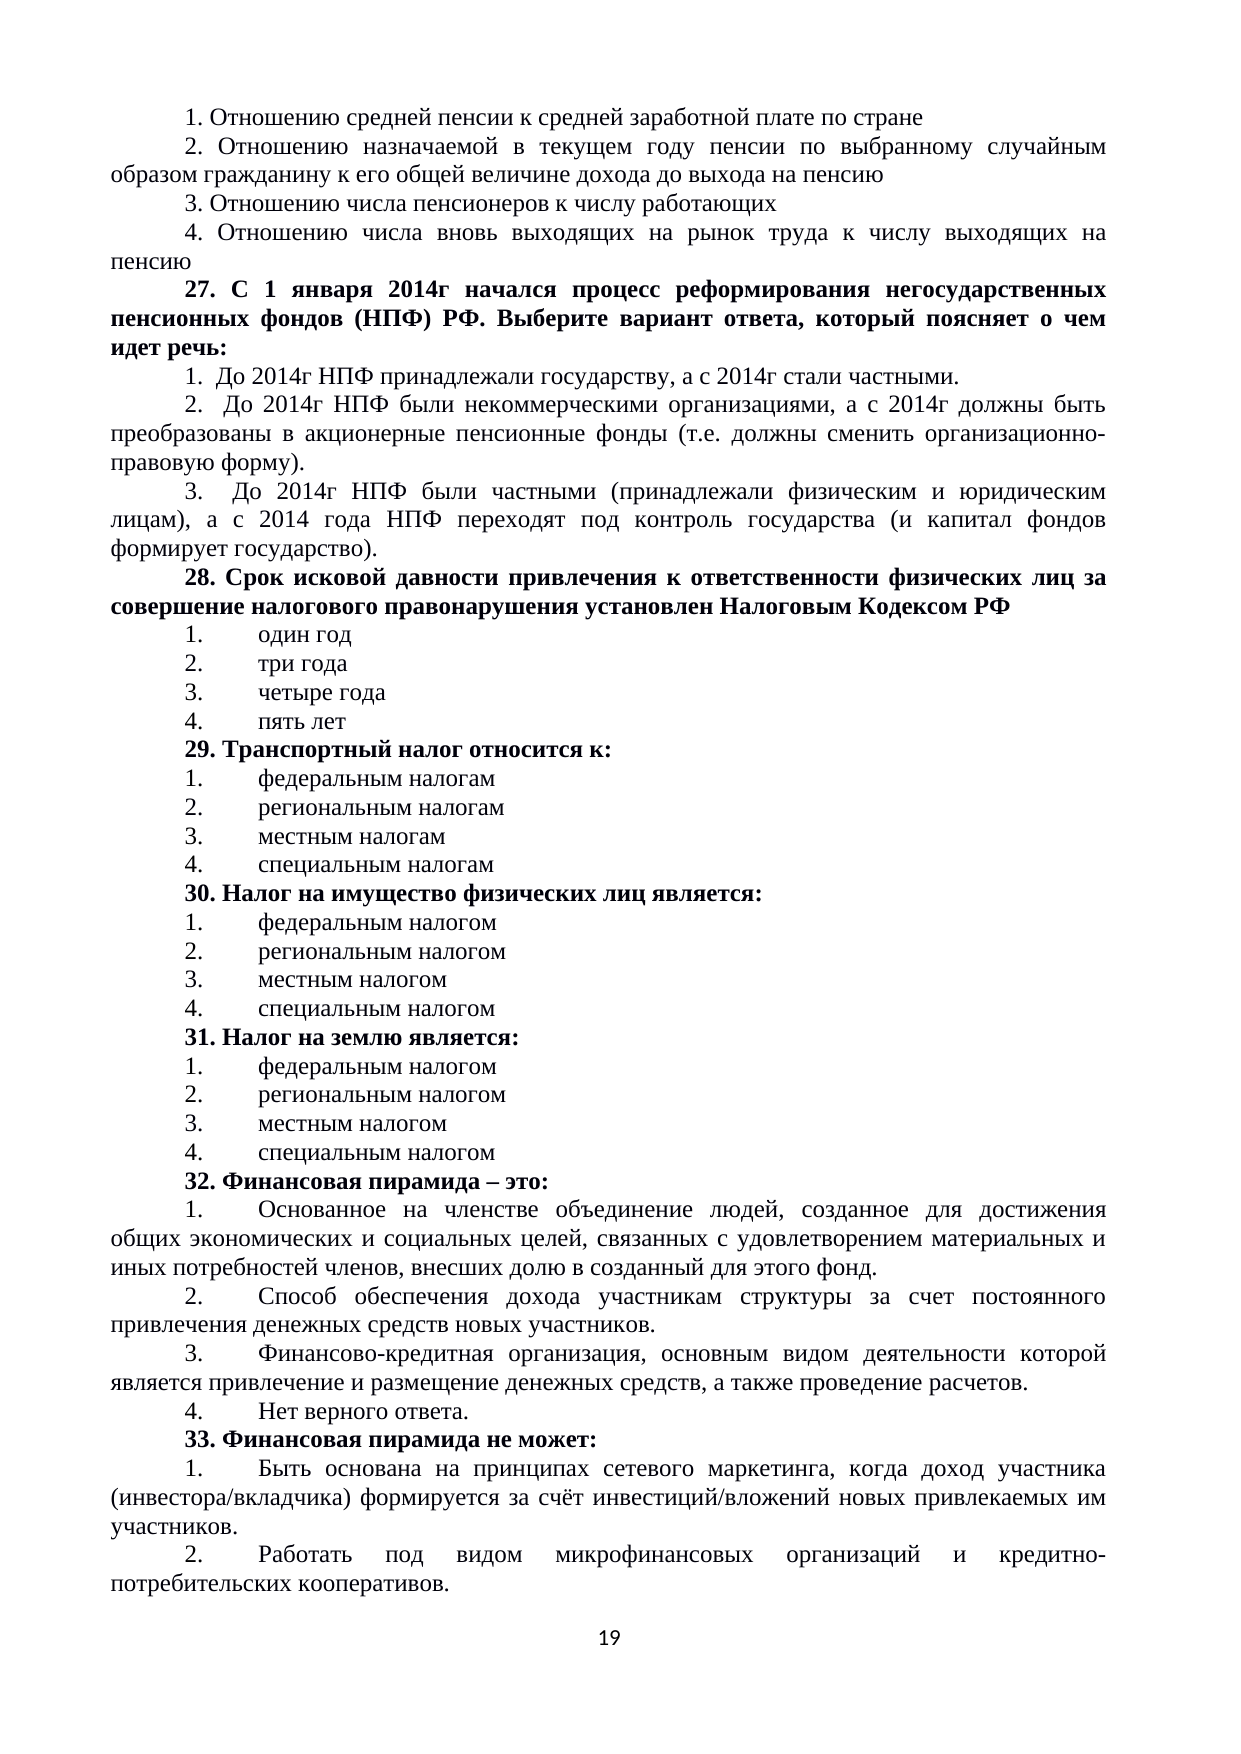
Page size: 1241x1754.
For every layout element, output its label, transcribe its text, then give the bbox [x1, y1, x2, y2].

list региональным налогам [110, 792, 1107, 821]
text 30. Налог на имущество физических лиц является: [110, 878, 1107, 907]
list федеральным налогам [110, 763, 1107, 792]
list три года [110, 648, 1107, 677]
text 3. До 2014г НПФ были частными (принадлежали физическим и юридическим лицам), а с 2014 года НПФ переходят под контроль государства (и капитал фондов формирует государство). [110, 476, 1107, 562]
text 2. Отношению назначаемой в текущем году пенсии по выбранному случайным образом гражданину к его общей величине дохода до выхода на пенсию [110, 131, 1107, 188]
text 1. До 2014г НПФ принадлежали государству, а с 2014г стали частными. [110, 361, 1107, 389]
text 3. Отношению числа пенсионеров к числу работающих [110, 188, 1107, 217]
list Основанное на членстве объединение людей, созданное для достижения общих экономических и социальных целей, связанных с удовлетворением материальных и иных потребностей членов, внесших долю в созданный для этого фонд. [110, 1194, 1107, 1281]
list федеральным налогом [110, 1051, 1107, 1079]
list региональным налогом [110, 936, 1107, 964]
list Быть основана на принципах сетевого маркетинга, когда доход участника (инвестора/вкладчика) формируется за счёт инвестиций/вложений новых привлекаемых им участников. [110, 1453, 1107, 1539]
text 2. До 2014г НПФ были некоммерческими организациями, а с 2014г должны быть преобразованы в акционерные пенсионные фонды (т.е. должны сменить организационно-правовую форму). [110, 389, 1107, 476]
text 4. Отношению числа вновь выходящих на рынок труда к числу выходящих на пенсию [110, 217, 1107, 274]
list Финансово-кредитная организация, основным видом деятельности которой является привлечение и размещение денежных средств, а также проведение расчетов. [110, 1338, 1107, 1396]
text 28. Срок исковой давности привлечения к ответственности физических лиц за совершение налогового правонарушения установлен Налоговым Кодексом РФ [110, 562, 1107, 619]
text 29. Транспортный налог относится к: [110, 734, 1107, 763]
list Нет верного ответа. [110, 1396, 1107, 1424]
list четыре года [110, 677, 1107, 706]
text 1. Отношению средней пенсии к средней заработной плате по стране [184, 102, 1107, 131]
text 31. Налог на землю является: [110, 1022, 1107, 1051]
list специальным налогам [110, 849, 1107, 878]
text 27. С 1 января 2014г начался процесс реформирования негосударственных пенсионных фондов (НПФ) РФ. Выберите вариант ответа, который поясняет о чем идет речь: [110, 274, 1107, 361]
text 32. Финансовая пирамида – это: [110, 1166, 1107, 1194]
list один год [110, 619, 1107, 648]
list местным налогом [110, 964, 1107, 993]
list местным налогом [110, 1108, 1107, 1137]
list Способ обеспечения дохода участникам структуры за счет постоянного привлечения денежных средств новых участников. [110, 1281, 1107, 1338]
list Работать под видом микрофинансовых организаций и кредитно-потребительских кооперативов. [110, 1539, 1107, 1597]
text 33. Финансовая пирамида не может: [110, 1424, 1107, 1453]
list федеральным налогом [110, 907, 1107, 936]
list специальным налогом [110, 1137, 1107, 1166]
list местным налогам [110, 821, 1107, 849]
list пять лет [110, 706, 1107, 734]
list региональным налогом [110, 1079, 1107, 1108]
list специальным налогом [110, 993, 1107, 1022]
